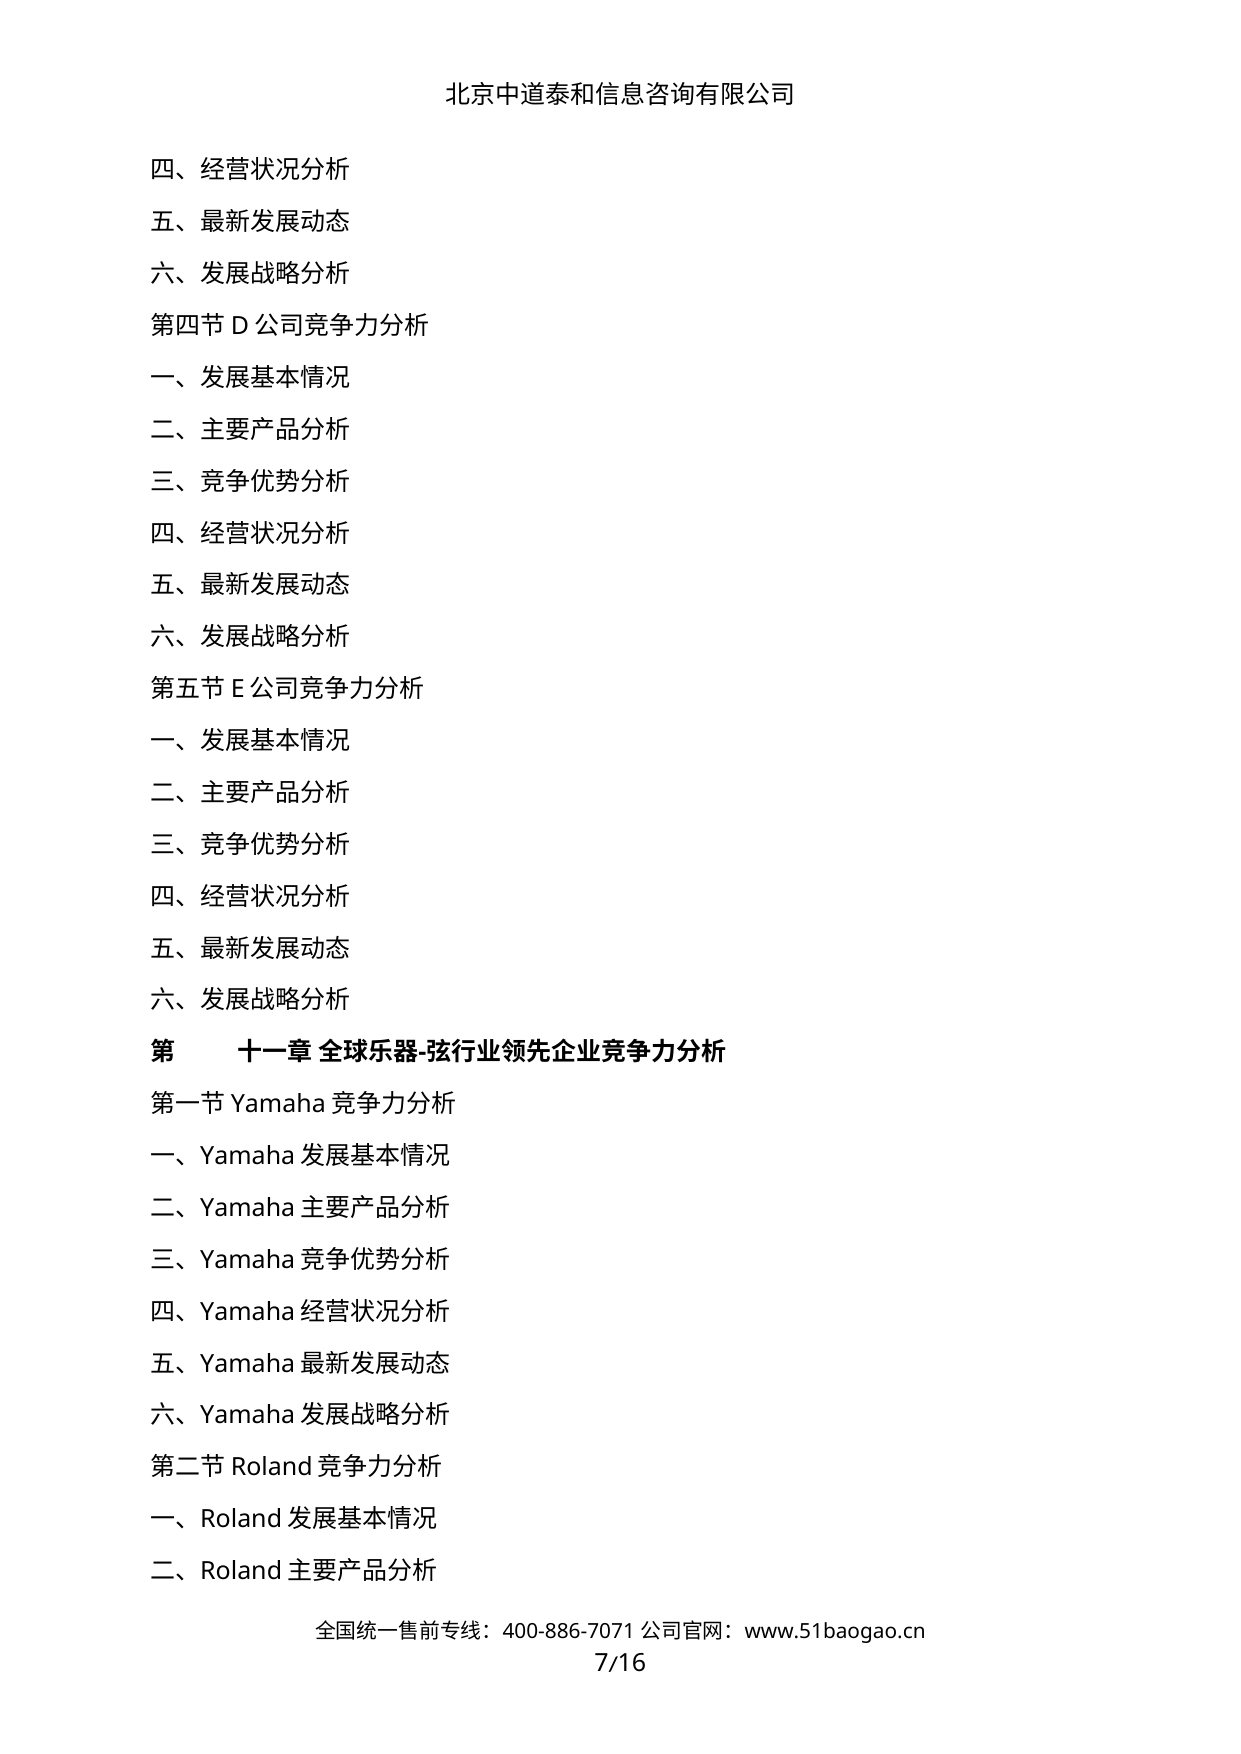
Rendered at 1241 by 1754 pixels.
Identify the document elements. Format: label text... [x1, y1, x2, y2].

text 第五节 E公司竞争力分析 [150, 669, 1090, 705]
text 第四节 D公司竞争力分析 [150, 306, 1090, 342]
text 一、Yamaha发展基本情况 [150, 1136, 1090, 1172]
text 二、Roland主要产品分析 [150, 1551, 1090, 1587]
text 二、主要产品分析 [150, 772, 1090, 809]
text 六、发展战略分析 [150, 617, 1090, 653]
text 三、竞争优势分析 [150, 461, 1090, 497]
text 六、发展战略分析 [150, 980, 1090, 1016]
text 二、主要产品分析 [150, 409, 1090, 446]
text 三、Yamaha竞争优势分析 [150, 1239, 1090, 1276]
text 一、发展基本情况 [150, 721, 1090, 757]
text 四、经营状况分析 [150, 513, 1090, 549]
text 四、经营状况分析 [150, 150, 1090, 186]
text 五、最新发展动态 [150, 202, 1090, 238]
text 四、经营状况分析 [150, 876, 1090, 912]
text 第二节 Roland竞争力分析 [150, 1447, 1090, 1483]
text 五、Yamaha最新发展动态 [150, 1343, 1090, 1379]
text 三、竞争优势分析 [150, 824, 1090, 861]
text 一、Roland发展基本情况 [150, 1499, 1090, 1535]
text 四、Yamaha经营状况分析 [150, 1291, 1090, 1327]
text 第一节 Yamaha竞争力分析 [150, 1084, 1090, 1120]
text 五、最新发展动态 [150, 928, 1090, 964]
text 二、Yamaha主要产品分析 [150, 1187, 1090, 1224]
text 第 十一章 全球乐器-弦行业领先企业竞争力分析 [150, 1032, 1090, 1068]
text 五、最新发展动态 [150, 565, 1090, 601]
text 一、发展基本情况 [150, 357, 1090, 394]
text 六、发展战略分析 [150, 254, 1090, 290]
text 六、Yamaha发展战略分析 [150, 1395, 1090, 1431]
